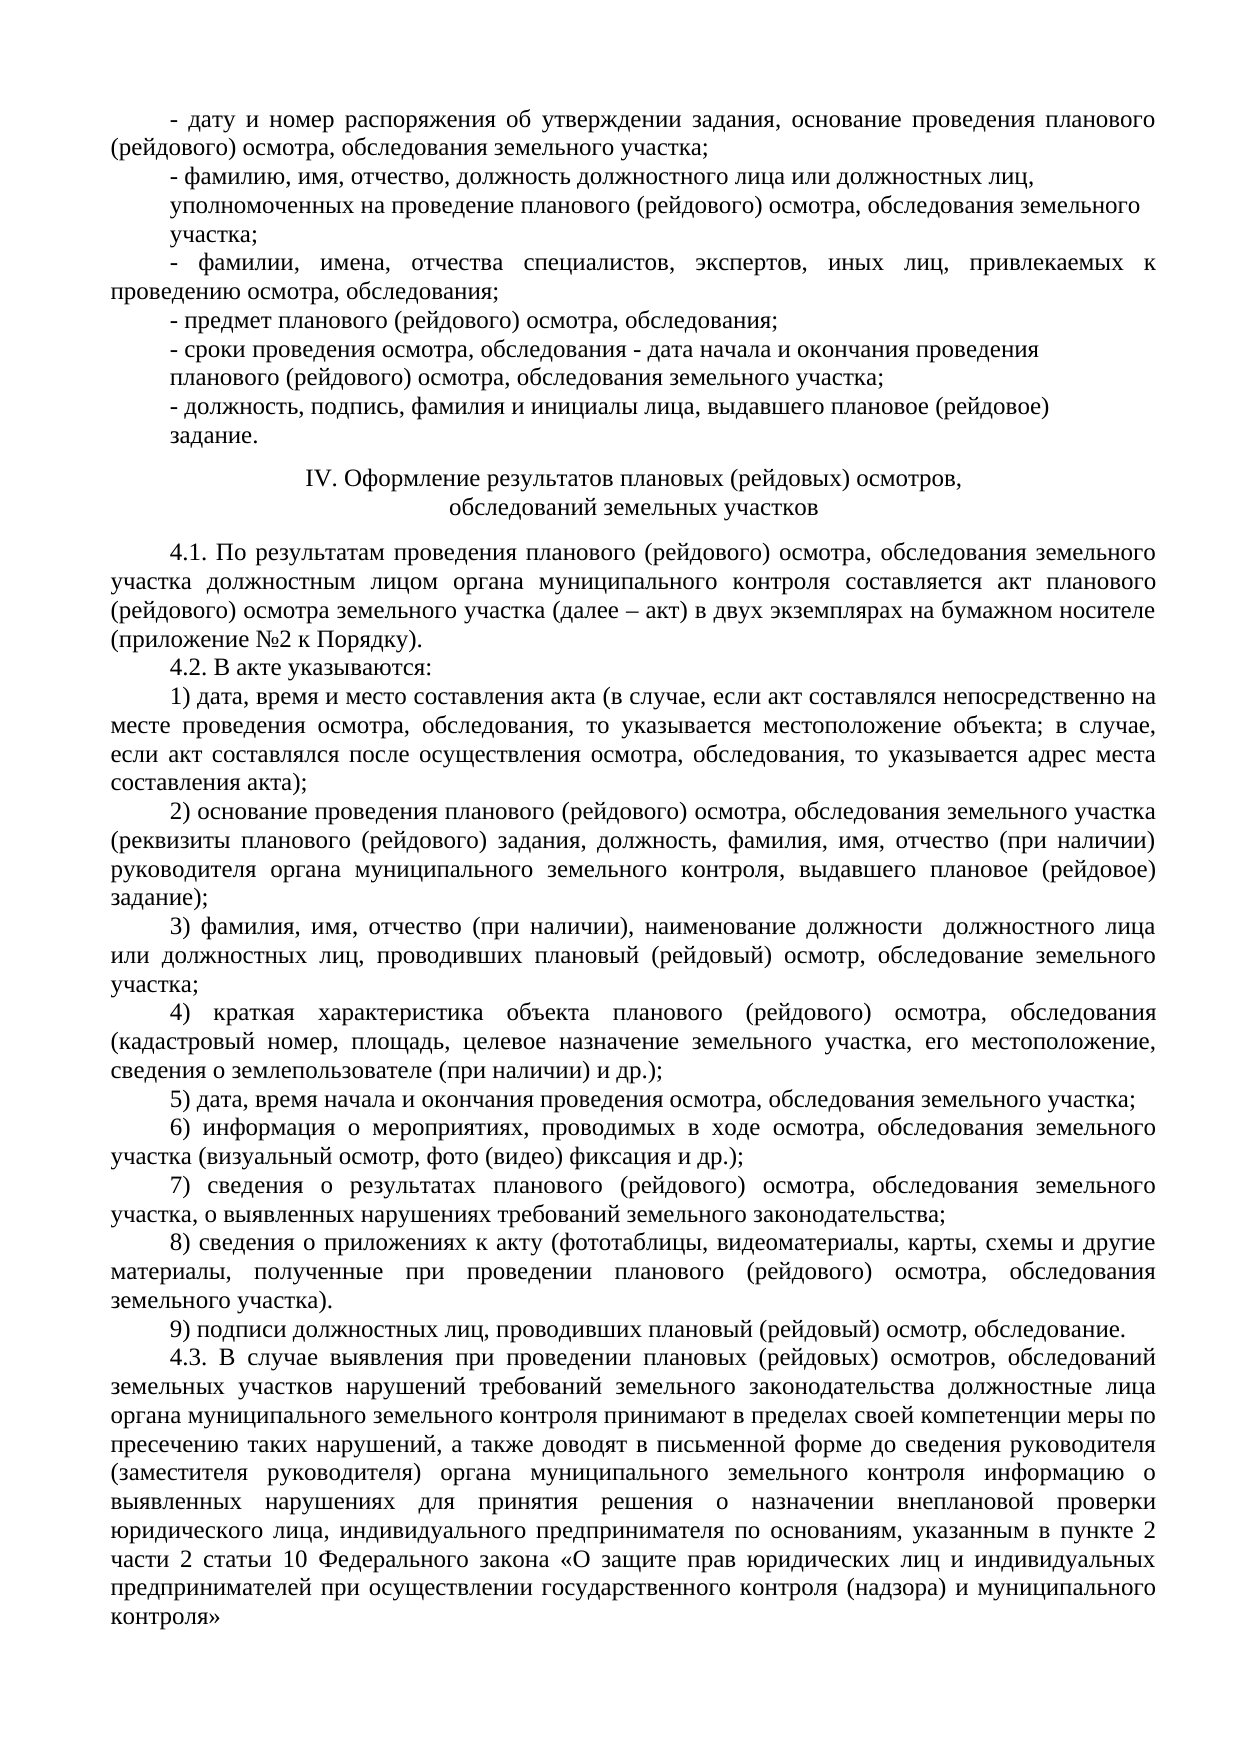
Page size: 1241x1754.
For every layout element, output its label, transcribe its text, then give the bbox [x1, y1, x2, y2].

text - фамилию, имя, отчество, должность должностного лица или должностных лиц, [110, 161, 1157, 190]
text 2) основание проведения планового (рейдового) осмотра, обследования земельного участка (реквизиты планового (рейдового) задания, должность, фамилия, имя, отчество (при наличии) руководителя органа муниципального земельного контроля, выдавшего плановое (рейдовое) задание); [110, 796, 1157, 911]
text 4.2. В акте указываются: [110, 652, 1157, 681]
text 4.3. В случае выявления при проведении плановых (рейдовых) осмотров, обследований земельных участков нарушений требований земельного законодательства должностные лица органа муниципального земельного контроля принимают в пределах своей компетенции меры по пресечению таких нарушений, а также доводят в письменной форме до сведения руководителя (заместителя руководителя) органа муниципального земельного контроля информацию о выявленных нарушениях для принятия решения о назначении внеплановой проверки юридического лица, индивидуального предпринимателя по основаниям, указанным в пункте 2 части 2 статьи 10 Федерального закона «О защите прав юридических лиц и индивидуальных предпринимателей при осуществлении государственного контроля (надзора) и муниципального контроля» [110, 1342, 1157, 1630]
text участка; [110, 219, 1157, 247]
text 6) информация о мероприятиях, проводимых в ходе осмотра, обследования земельного участка (визуальный осмотр, фото (видео) фиксация и др.); [110, 1112, 1157, 1170]
text 4.1. По результатам проведения планового (рейдового) осмотра, обследования земельного участка должностным лицом органа муниципального контроля составляется акт планового (рейдового) осмотра земельного участка (далее – акт) в двух экземплярах на бумажном носителе (приложение №2 к Порядку). [110, 537, 1157, 652]
text - дату и номер распоряжения об утверждении задания, основание проведения планового (рейдового) осмотра, обследования земельного участка; [110, 104, 1157, 161]
text 5) дата, время начала и окончания проведения осмотра, обследования земельного участка; [110, 1084, 1157, 1112]
text 8) сведения о приложениях к акту (фототаблицы, видеоматериалы, карты, схемы и другие материалы, полученные при проведении планового (рейдового) осмотра, обследования земельного участка). [110, 1227, 1157, 1314]
text 4) краткая характеристика объекта планового (рейдового) осмотра, обследования (кадастровый номер, площадь, целевое назначение земельного участка, его местоположение, сведения о землепользователе (при наличии) и др.); [110, 997, 1157, 1084]
text 9) подписи должностных лиц, проводивших плановый (рейдовый) осмотр, обследование. [110, 1314, 1157, 1342]
text - фамилии, имена, отчества специалистов, экспертов, иных лиц, привлекаемых к проведению осмотра, обследования; [110, 247, 1157, 305]
text 7) сведения о результатах планового (рейдового) осмотра, обследования земельного участка, о выявленных нарушениях требований земельного законодательства; [110, 1170, 1157, 1227]
text - должность, подпись, фамилия и инициалы лица, выдавшего плановое (рейдовое) [110, 391, 1157, 420]
text уполномоченных на проведение планового (рейдового) осмотра, обследования земельного [110, 190, 1157, 219]
text обследований земельных участков [110, 492, 1157, 521]
text IV. Оформление результатов плановых (рейдовых) осмотров, [110, 463, 1157, 492]
text 1) дата, время и место составления акта (в случае, если акт составлялся непосредственно на месте проведения осмотра, обследования, то указывается местоположение объекта; в случае, если акт составлялся после осуществления осмотра, обследования, то указывается адрес места составления акта); [110, 681, 1157, 796]
text - предмет планового (рейдового) осмотра, обследования; [110, 305, 1157, 334]
text задание. [110, 420, 1157, 449]
text планового (рейдового) осмотра, обследования земельного участка; [110, 362, 1157, 391]
text - сроки проведения осмотра, обследования - дата начала и окончания проведения [110, 334, 1157, 362]
text 3) фамилия, имя, отчество (при наличии), наименование должности должностного лица или должностных лиц, проводивших плановый (рейдовый) осмотр, обследование земельного участка; [110, 911, 1157, 997]
